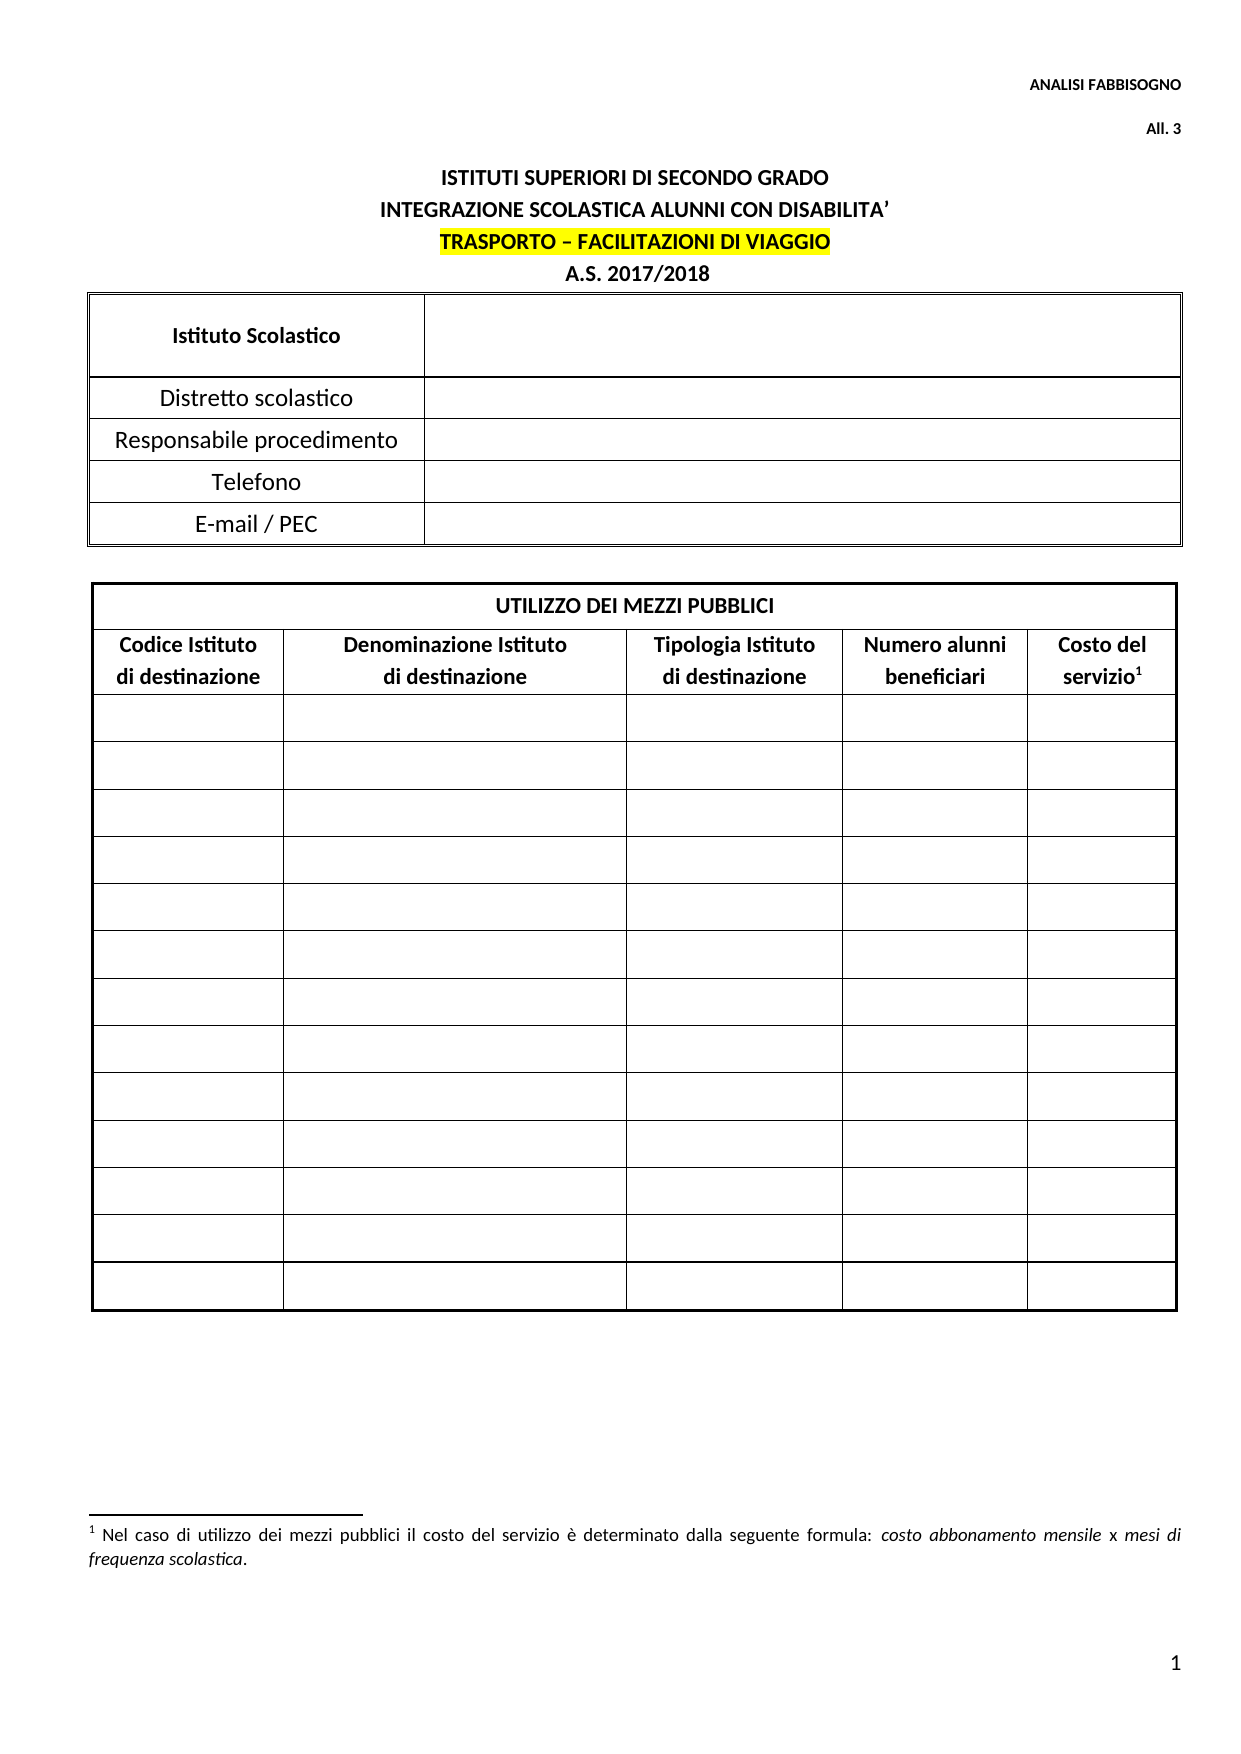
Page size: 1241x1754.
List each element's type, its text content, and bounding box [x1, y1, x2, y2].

table_cell [627, 1215, 842, 1261]
table_cell [284, 837, 626, 883]
text ISTITUTI SUPERIORI DI SECONDO GRADO [89, 163, 1181, 191]
text A.S. 2017/2018 [89, 259, 1181, 288]
table_cell [627, 1121, 842, 1167]
table_cell [843, 837, 1027, 883]
table_header Istituto Scolastico [90, 295, 424, 376]
table_cell [94, 1026, 283, 1072]
table_cell [94, 979, 283, 1025]
table_cell [843, 1073, 1027, 1119]
table_cell [843, 1263, 1027, 1309]
table_cell [627, 979, 842, 1025]
table_cell [284, 979, 626, 1025]
table_cell [627, 1168, 842, 1214]
table_cell [425, 419, 1180, 460]
table_cell Tipologia Istituto di destinazione [627, 630, 842, 694]
text INTEGRAZIONE SCOLASTICA ALUNNI CON DISABILITA’ [89, 195, 1181, 223]
table_cell [94, 1121, 283, 1167]
table_cell [284, 695, 626, 741]
table_cell [94, 695, 283, 741]
table_cell [284, 1121, 626, 1167]
text TRASPORTO – FACILITAZIONI DI VIAGGIO [89, 227, 1181, 255]
table_cell [94, 1215, 283, 1261]
table_cell Numero alunni beneficiari [843, 630, 1027, 694]
table_cell [1028, 1263, 1175, 1309]
table_header UTILIZZO DEI MEZZI PUBBLICI [94, 585, 1175, 629]
table_cell [94, 884, 283, 930]
table_cell [284, 1026, 626, 1072]
table_cell Codice Istituto di destinazione [94, 630, 283, 694]
table_cell [1028, 837, 1175, 883]
table_cell [627, 1263, 842, 1309]
table_cell E-mail / PEC [90, 503, 424, 543]
table_cell [627, 1073, 842, 1119]
table_cell [627, 1026, 842, 1072]
table_cell [843, 1026, 1027, 1072]
table_cell [843, 790, 1027, 836]
table_cell [1028, 1026, 1175, 1072]
table_cell [627, 695, 842, 741]
table_cell [425, 378, 1180, 418]
table_cell [1028, 1073, 1175, 1119]
table_cell [843, 1215, 1027, 1261]
table_cell [627, 790, 842, 836]
table_cell [284, 1263, 626, 1309]
table_cell [94, 790, 283, 836]
table_cell [843, 979, 1027, 1025]
table_cell [627, 884, 842, 930]
table_cell [843, 1121, 1027, 1167]
table_cell [284, 1168, 626, 1214]
table_cell [284, 742, 626, 788]
table_cell [284, 1073, 626, 1119]
table_cell [843, 742, 1027, 788]
table_cell [284, 931, 626, 978]
table_cell [284, 1215, 626, 1261]
table_cell [1028, 1215, 1175, 1261]
table_cell [843, 884, 1027, 930]
table_cell [843, 1168, 1027, 1214]
table_cell [1028, 979, 1175, 1025]
table_cell [1028, 884, 1175, 930]
table_cell Costo del servizio [1028, 630, 1175, 694]
table_cell [843, 931, 1027, 978]
table_header [425, 295, 1180, 376]
table_cell [1028, 931, 1175, 978]
table_cell [284, 790, 626, 836]
table_cell [94, 837, 283, 883]
table_cell [1028, 790, 1175, 836]
table_cell Telefono [90, 461, 424, 502]
table_cell [94, 1263, 283, 1309]
table_cell [425, 461, 1180, 502]
table_cell [94, 742, 283, 788]
table_cell [425, 503, 1180, 543]
table_cell [94, 931, 283, 978]
table_cell [94, 1073, 283, 1119]
table_cell Distretto scolastico [90, 378, 424, 418]
table_cell [1028, 1121, 1175, 1167]
table_cell [1028, 695, 1175, 741]
table_cell [1028, 1168, 1175, 1214]
table_cell Denominazione Istituto di destinazione [284, 630, 626, 694]
table_cell [284, 884, 626, 930]
table_cell [1028, 742, 1175, 788]
table_cell [94, 1168, 283, 1214]
table_cell [843, 695, 1027, 741]
table_cell [627, 931, 842, 978]
table_cell Responsabile procedimento [90, 419, 424, 460]
table_cell [627, 742, 842, 788]
table_cell [627, 837, 842, 883]
